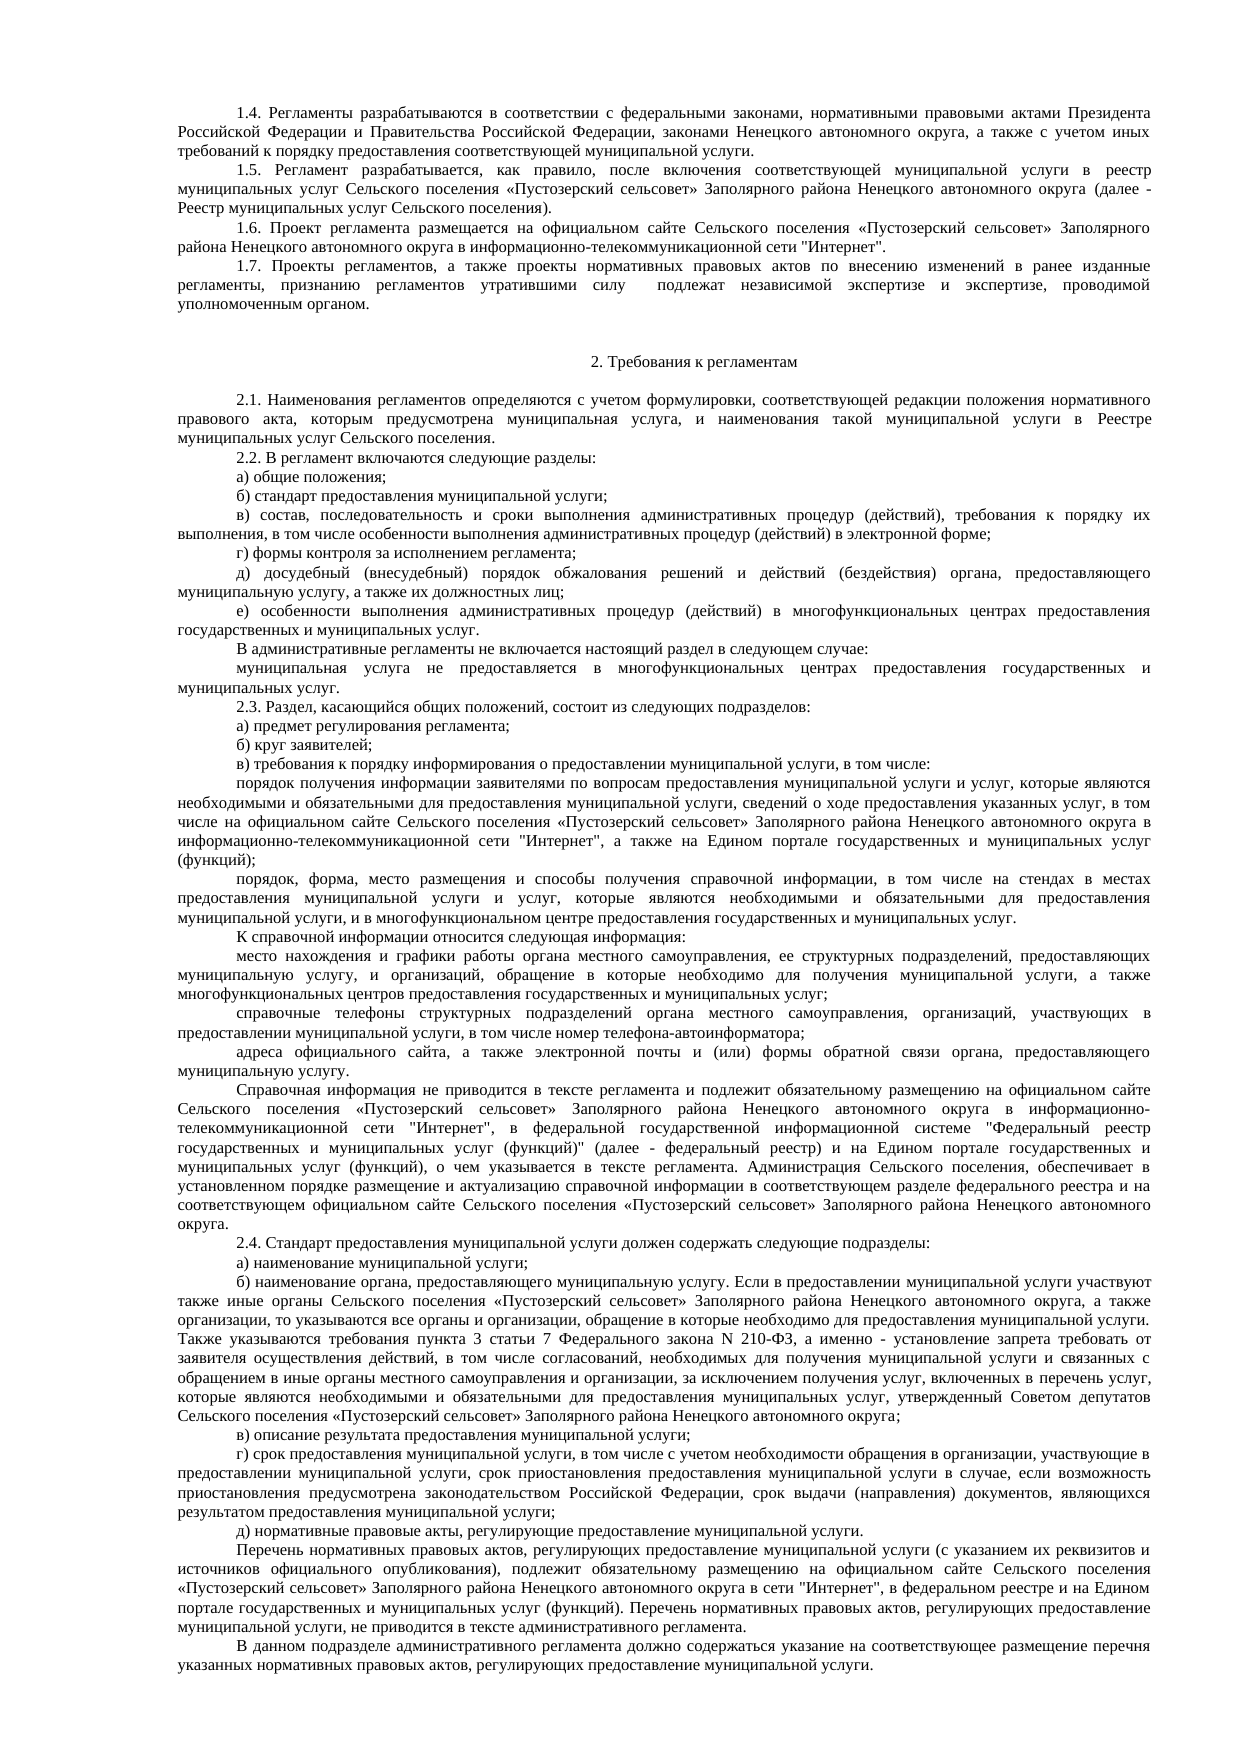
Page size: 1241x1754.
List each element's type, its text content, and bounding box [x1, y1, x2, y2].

text порядок, форма, место размещения и способы получения справочной информации, в том числе на стендах в местах предоставления муниципальной услуги и услуг, которые являются необходимыми и обязательными для предоставления муниципальной услуги, и в многофункциональном центре предоставления государственных и муниципальных услуг. [177, 869, 1152, 927]
text справочные телефоны структурных подразделений органа местного самоуправления, организаций, участвующих в предоставлении муниципальной услуги, в том числе номер телефона-автоинформатора; [177, 1003, 1152, 1042]
text 1.6. Проект регламента размещается на официальном сайте Сельского поселения «Пустозерский сельсовет» Заполярного района Ненецкого автономного округа в информационно-телекоммуникационной сети "Интернет". [177, 217, 1152, 256]
text Справочная информация не приводится в тексте регламента и подлежит обязательному размещению на официальном сайте Сельского поселения «Пустозерский сельсовет» Заполярного района Ненецкого автономного округа в информационно-телекоммуникационной сети "Интернет", в федеральной государственной информационной системе "Федеральный реестр государственных и муниципальных услуг (функций)" (далее - федеральный реестр) и на Едином портале государственных и муниципальных услуг (функций), о чем указывается в тексте регламента. Администрация Сельского поселения, обеспечивает в установленном порядке размещение и актуализацию справочной информации в соответствующем разделе федерального реестра и на соответствующем официальном сайте Сельского поселения «Пустозерский сельсовет» Заполярного района Ненецкого автономного округа. [177, 1080, 1152, 1233]
text 2.4. Стандарт предоставления муниципальной услуги должен содержать следующие подразделы: [177, 1233, 1152, 1252]
text д) нормативные правовые акты, регулирующие предоставление муниципальной услуги. [177, 1521, 1152, 1540]
text в) описание результата предоставления муниципальной услуги; [177, 1425, 1152, 1444]
text К справочной информации относится следующая информация: [177, 927, 1152, 946]
text в) требования к порядку информирования о предоставлении муниципальной услуги, в том числе: [177, 754, 1152, 773]
text д) досудебный (внесудебный) порядок обжалования решений и действий (бездействия) органа, предоставляющего муниципальную услугу, а также их должностных лиц; [177, 562, 1152, 601]
text муниципальная услуга не предоставляется в многофункциональных центрах предоставления государственных и муниципальных услуг. [177, 658, 1152, 697]
text 2. Требования к регламентам [177, 352, 1152, 371]
text 1.7. Проекты регламентов, а также проекты нормативных правовых актов по внесению изменений в ранее изданные регламенты, признанию регламентов утратившими силу подлежат независимой экспертизе и экспертизе, проводимой уполномоченным органом. [177, 256, 1152, 313]
text 2.3. Раздел, касающийся общих положений, состоит из следующих подразделов: [177, 697, 1152, 716]
text 1.5. Регламент разрабатывается, как правило, после включения соответствующей муниципальной услуги в реестр муниципальных услуг Сельского поселения «Пустозерский сельсовет» Заполярного района Ненецкого автономного округа (далее - Реестр муниципальных услуг Сельского поселения). [177, 160, 1152, 217]
text 1.4. Регламенты разрабатываются в соответствии с федеральными законами, нормативными правовыми актами Президента Российской Федерации и Правительства Российской Федерации, законами Ненецкого автономного округа, а также с учетом иных требований к порядку предоставления соответствующей муниципальной услуги. [177, 102, 1152, 160]
text б) стандарт предоставления муниципальной услуги; [177, 486, 1152, 505]
text место нахождения и графики работы органа местного самоуправления, ее структурных подразделений, предоставляющих муниципальную услугу, и организаций, обращение в которые необходимо для получения муниципальной услуги, а также многофункциональных центров предоставления государственных и муниципальных услуг; [177, 946, 1152, 1003]
text в) состав, последовательность и сроки выполнения административных процедур (действий), требования к порядку их выполнения, в том числе особенности выполнения административных процедур (действий) в электронной форме; [177, 505, 1152, 543]
text г) срок предоставления муниципальной услуги, в том числе с учетом необходимости обращения в организации, участвующие в предоставлении муниципальной услуги, срок приостановления предоставления муниципальной услуги в случае, если возможность приостановления предусмотрена законодательством Российской Федерации, срок выдачи (направления) документов, являющихся результатом предоставления муниципальной услуги; [177, 1444, 1152, 1521]
text Перечень нормативных правовых актов, регулирующих предоставление муниципальной услуги (с указанием их реквизитов и источников официального опубликования), подлежит обязательному размещению на официальном сайте Сельского поселения «Пустозерский сельсовет» Заполярного района Ненецкого автономного округа в сети "Интернет", в федеральном реестре и на Едином портале государственных и муниципальных услуг (функций). Перечень нормативных правовых актов, регулирующих предоставление муниципальной услуги, не приводится в тексте административного регламента. [177, 1540, 1152, 1636]
text В административные регламенты не включается настоящий раздел в следующем случае: [177, 639, 1152, 658]
text а) общие положения; [177, 467, 1152, 486]
text б) наименование органа, предоставляющего муниципальную услугу. Если в предоставлении муниципальной услуги участвуют также иные органы Сельского поселения «Пустозерский сельсовет» Заполярного района Ненецкого автономного округа, а также организации, то указываются все органы и организации, обращение в которые необходимо для предоставления муниципальной услуги. Также указываются требования пункта 3 статьи 7 Федерального закона N 210-ФЗ, а именно - установление запрета требовать от заявителя осуществления действий, в том числе согласований, необходимых для получения муниципальной услуги и связанных с обращением в иные органы местного самоуправления и организации, за исключением получения услуг, включенных в перечень услуг, которые являются необходимыми и обязательными для предоставления муниципальных услуг, утвержденный Советом депутатов Сельского поселения «Пустозерский сельсовет» Заполярного района Ненецкого автономного округа; [177, 1272, 1152, 1425]
text а) наименование муниципальной услуги; [177, 1252, 1152, 1272]
text е) особенности выполнения административных процедур (действий) в многофункциональных центрах предоставления государственных и муниципальных услуг. [177, 601, 1152, 639]
text В данном подразделе административного регламента должно содержаться указание на соответствующее размещение перечня указанных нормативных правовых актов, регулирующих предоставление муниципальной услуги. [177, 1636, 1152, 1674]
text а) предмет регулирования регламента; [177, 716, 1152, 735]
text адреса официального сайта, а также электронной почты и (или) формы обратной связи органа, предоставляющего муниципальную услугу. [177, 1042, 1152, 1080]
text 2.1. Наименования регламентов определяются с учетом формулировки, соответствующей редакции положения нормативного правового акта, которым предусмотрена муниципальная услуга, и наименования такой муниципальной услуги в Реестре муниципальных услуг Сельского поселения. [177, 390, 1152, 447]
text г) формы контроля за исполнением регламента; [177, 543, 1152, 562]
text б) круг заявителей; [177, 735, 1152, 754]
text 2.2. В регламент включаются следующие разделы: [177, 447, 1152, 467]
text порядок получения информации заявителями по вопросам предоставления муниципальной услуги и услуг, которые являются необходимыми и обязательными для предоставления муниципальной услуги, сведений о ходе предоставления указанных услуг, в том числе на официальном сайте Сельского поселения «Пустозерский сельсовет» Заполярного района Ненецкого автономного округа в информационно-телекоммуникационной сети "Интернет", а также на Едином портале государственных и муниципальных услуг (функций); [177, 773, 1152, 869]
